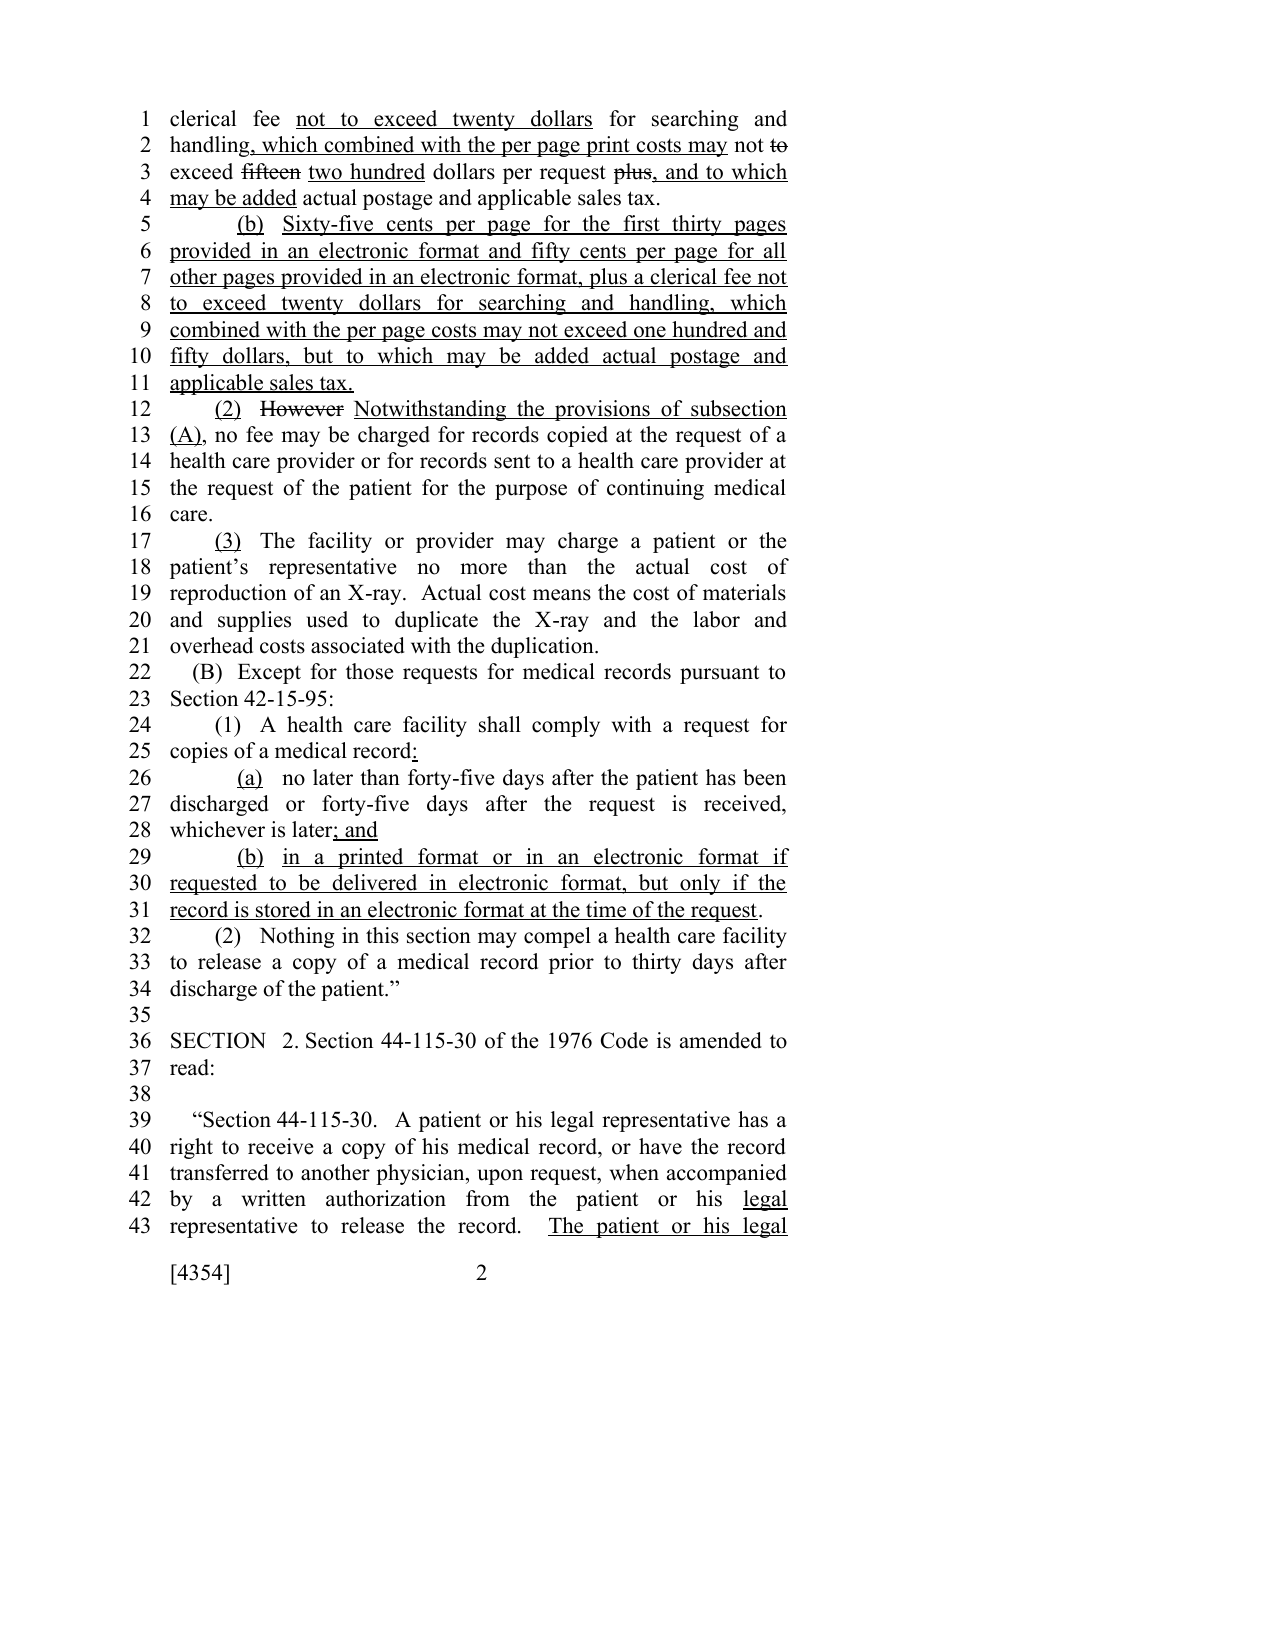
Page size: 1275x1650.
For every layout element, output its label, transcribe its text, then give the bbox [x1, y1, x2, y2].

text (b) in a printed format or in an electronic format if requested to be delivered in electronic format, but only if the record is stored in an electronic format at the time of the request. [169, 843, 787, 892]
text (3) The facility or provider may charge a patient or the patient’s representative no more than the actual cost of reproduction of an X-ray. Actual cost means the cost of materials and supplies used to duplicate the X-ray and the labor and overhead costs associated with the duplication. [169, 527, 787, 658]
text SECTION 2. Section 44-115-30 of the 1976 Code is amended to read: [169, 1027, 787, 1080]
text (B) Except for those requests for medical records pursuant to Section 42-15-95: [169, 658, 787, 711]
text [169, 1106, 787, 1238]
text (b) Sixty-five cents per page for the first thirty pages provided in an electronic format and fifty cents per page for all other pages provided in an electronic format, plus a clerical fee not to exceed twenty dollars for searching and handling, which combined with the per page costs may not exceed one hundred and fifty dollars, but to which may be added actual postage and applicable sales tax. [169, 210, 787, 260]
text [169, 105, 787, 210]
text (2) Nothing in this section may compel a health care facility to release a copy of a medical record prior to thirty days after discharge of the patient.” [169, 922, 787, 1001]
text (b) in a printed format or in an electronic format if requested to be delivered in electronic format, but only if the record is stored in an electronic format at the time of the request. [169, 893, 787, 922]
text (2) However Notwithstanding the provisions of subsection (A), no fee may be charged for records copied at the request of a health care provider or for records sent to a health care provider at the request of the patient for the purpose of continuing medical care. [169, 395, 787, 527]
text (a) no later than forty-five days after the patient has been discharged or forty-five days after the request is received, whichever is later; and [169, 764, 787, 843]
text (1) A health care facility shall comply with a request for copies of a medical record: [169, 711, 787, 764]
